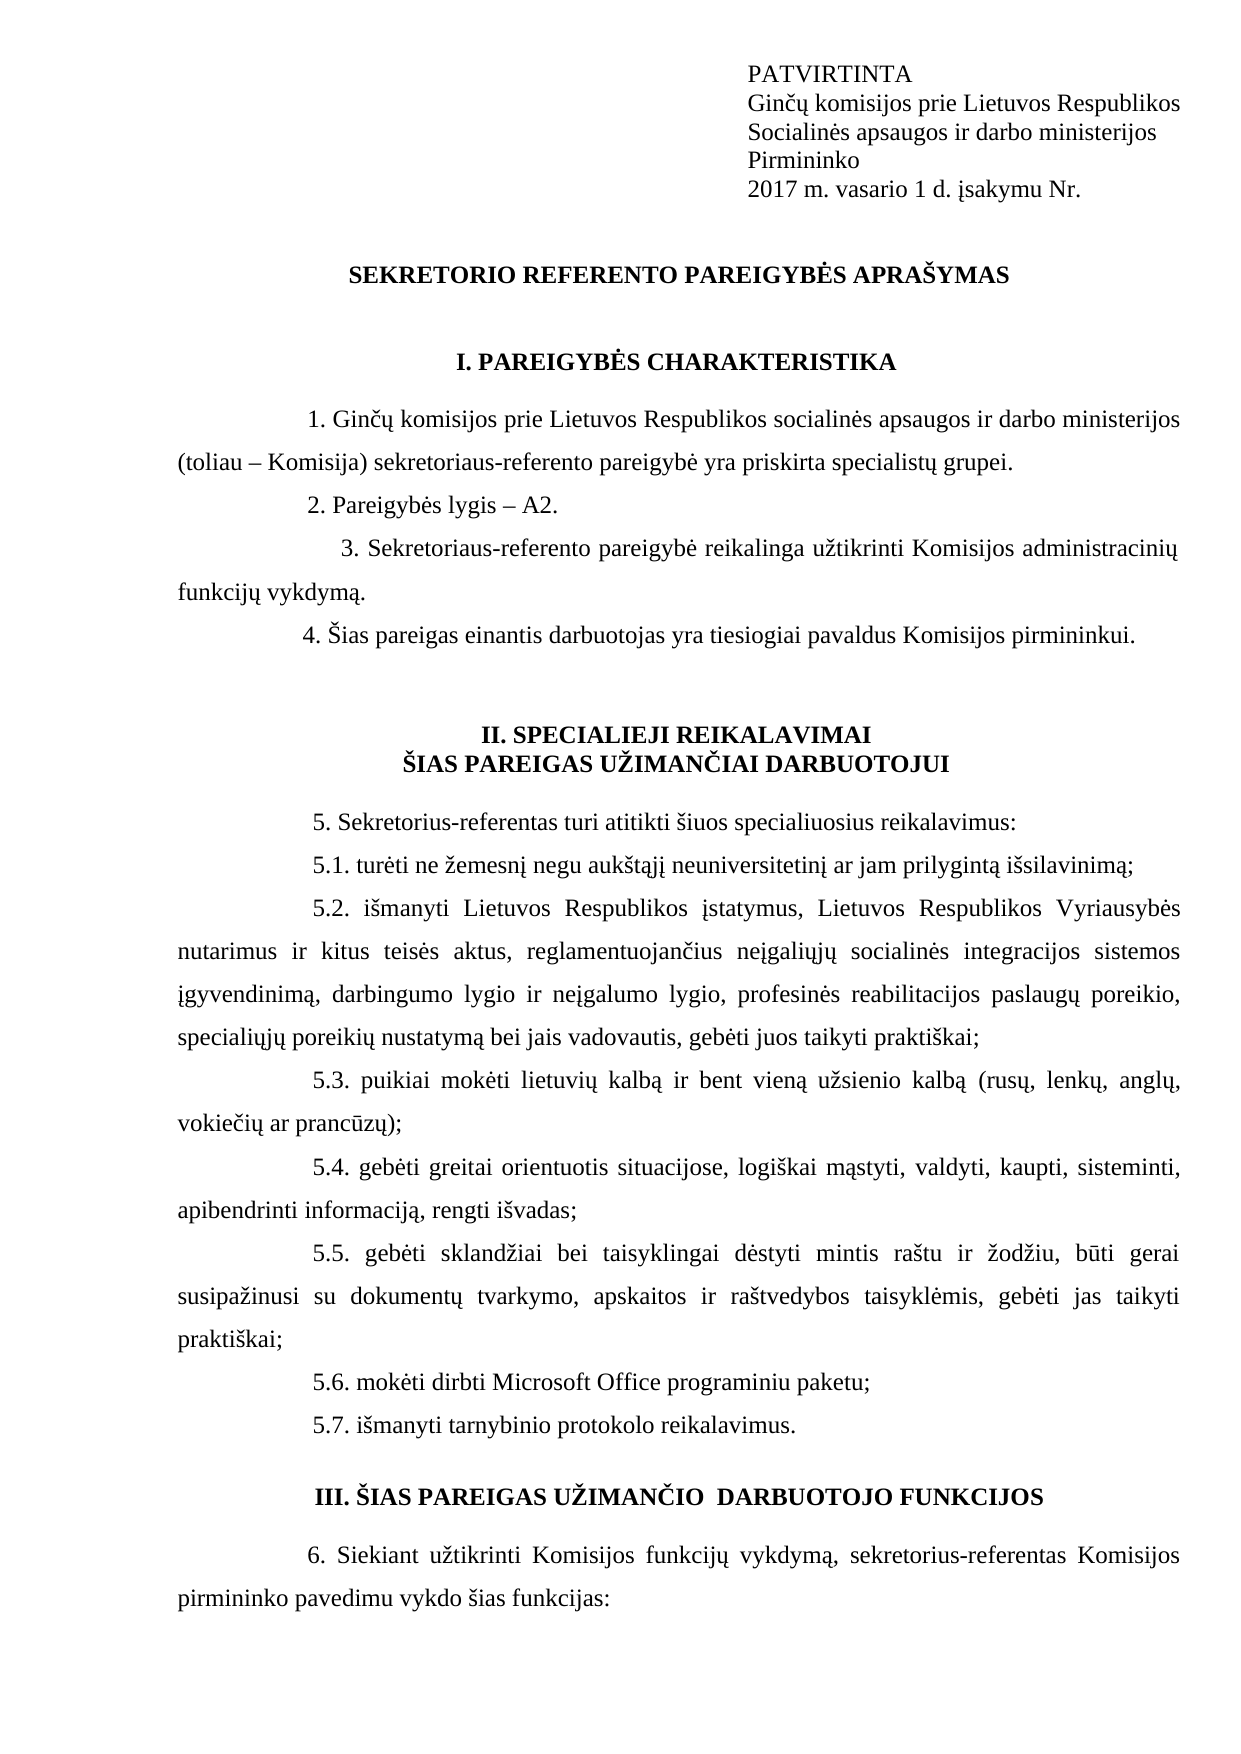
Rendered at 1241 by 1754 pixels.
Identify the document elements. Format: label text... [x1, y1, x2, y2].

text 5. Sekretorius-referentas turi atitikti šiuos specialiuosius reikalavimus: [177, 807, 1181, 835]
text ŠIAS PAREIGAS UŽIMANČIAI DARBUOTOJUI [171, 749, 1181, 778]
text II. SPECIALIEJI REIKALAVIMAI [171, 720, 1181, 749]
text 6. Siekiant užtikrinti Komisijos funkcijų vykdymą, sekretorius-referentas Komisijos pirmininko pavedimu vykdo šias funkcijas: [177, 1540, 1181, 1612]
text 5.3. puikiai mokėti lietuvių kalbą ir bent vieną užsienio kalbą (rusų, lenkų, anglų, vokiečių ar prancūzų); [177, 1065, 1181, 1137]
text 1. Ginčų komisijos prie Lietuvos Respublikos socialinės apsaugos ir darbo ministerijos (toliau – Komisija) sekretoriaus-referento pareigybė yra priskirta specialistų grupei. [177, 404, 1181, 476]
text III. ŠIAS PAREIGAS UŽIMANČIO DARBUOTOJO FUNKCIJOS [177, 1482, 1181, 1511]
text SEKRETORIO REFERENTO PAREIGYBĖS APRAŠYMAS [177, 260, 1181, 289]
text 4. Šias pareigas einantis darbuotojas yra tiesiogiai pavaldus Komisijos pirmininkui. [177, 620, 1181, 648]
text Ginčų komisijos prie Lietuvos Respublikos Socialinės apsaugos ir darbo ministerijos Pirmininko [747, 88, 1181, 174]
text 5.4. gebėti greitai orientuotis situacijose, logiškai mąstyti, valdyti, kaupti, sisteminti, apibendrinti informaciją, rengti išvadas; [177, 1152, 1181, 1223]
text 5.5. gebėti sklandžiai bei taisyklingai dėstyti mintis raštu ir žodžiu, būti gerai susipažinusi su dokumentų tvarkymo, apskaitos ir raštvedybos taisyklėmis, gebėti jas taikyti praktiškai; [177, 1238, 1181, 1353]
text I. PAREIGYBĖS CHARAKTERISTIKA [171, 347, 1181, 375]
text 5.7. išmanyti tarnybinio protokolo reikalavimus. [177, 1410, 1181, 1439]
text 2. Pareigybės lygis – A2. [177, 490, 1181, 519]
text 5.6. mokėti dirbti Microsoft Office programiniu paketu; [177, 1367, 1181, 1396]
text 2017 m. vasario 1 d. įsakymu Nr. [747, 174, 1181, 203]
text PATVIRTINTA [617, 59, 1181, 88]
text 5.2. išmanyti Lietuvos Respublikos įstatymus, Lietuvos Respublikos Vyriausybės nutarimus ir kitus teisės aktus, reglamentuojančius neįgaliųjų socialinės integracijos sistemos įgyvendinimą, darbingumo lygio ir neįgalumo lygio, profesinės reabilitacijos paslaugų poreikio, specialiųjų poreikių nustatymą bei jais vadovautis, gebėti juos taikyti praktiškai; [177, 893, 1181, 1051]
text 5.1. turėti ne žemesnį negu aukštąjį neuniversitetinį ar jam prilygintą išsilavinimą; [177, 850, 1181, 878]
text 3. Sekretoriaus-referento pareigybė reikalinga užtikrinti Komisijos administracinių funkcijų vykdymą. [177, 533, 1181, 605]
